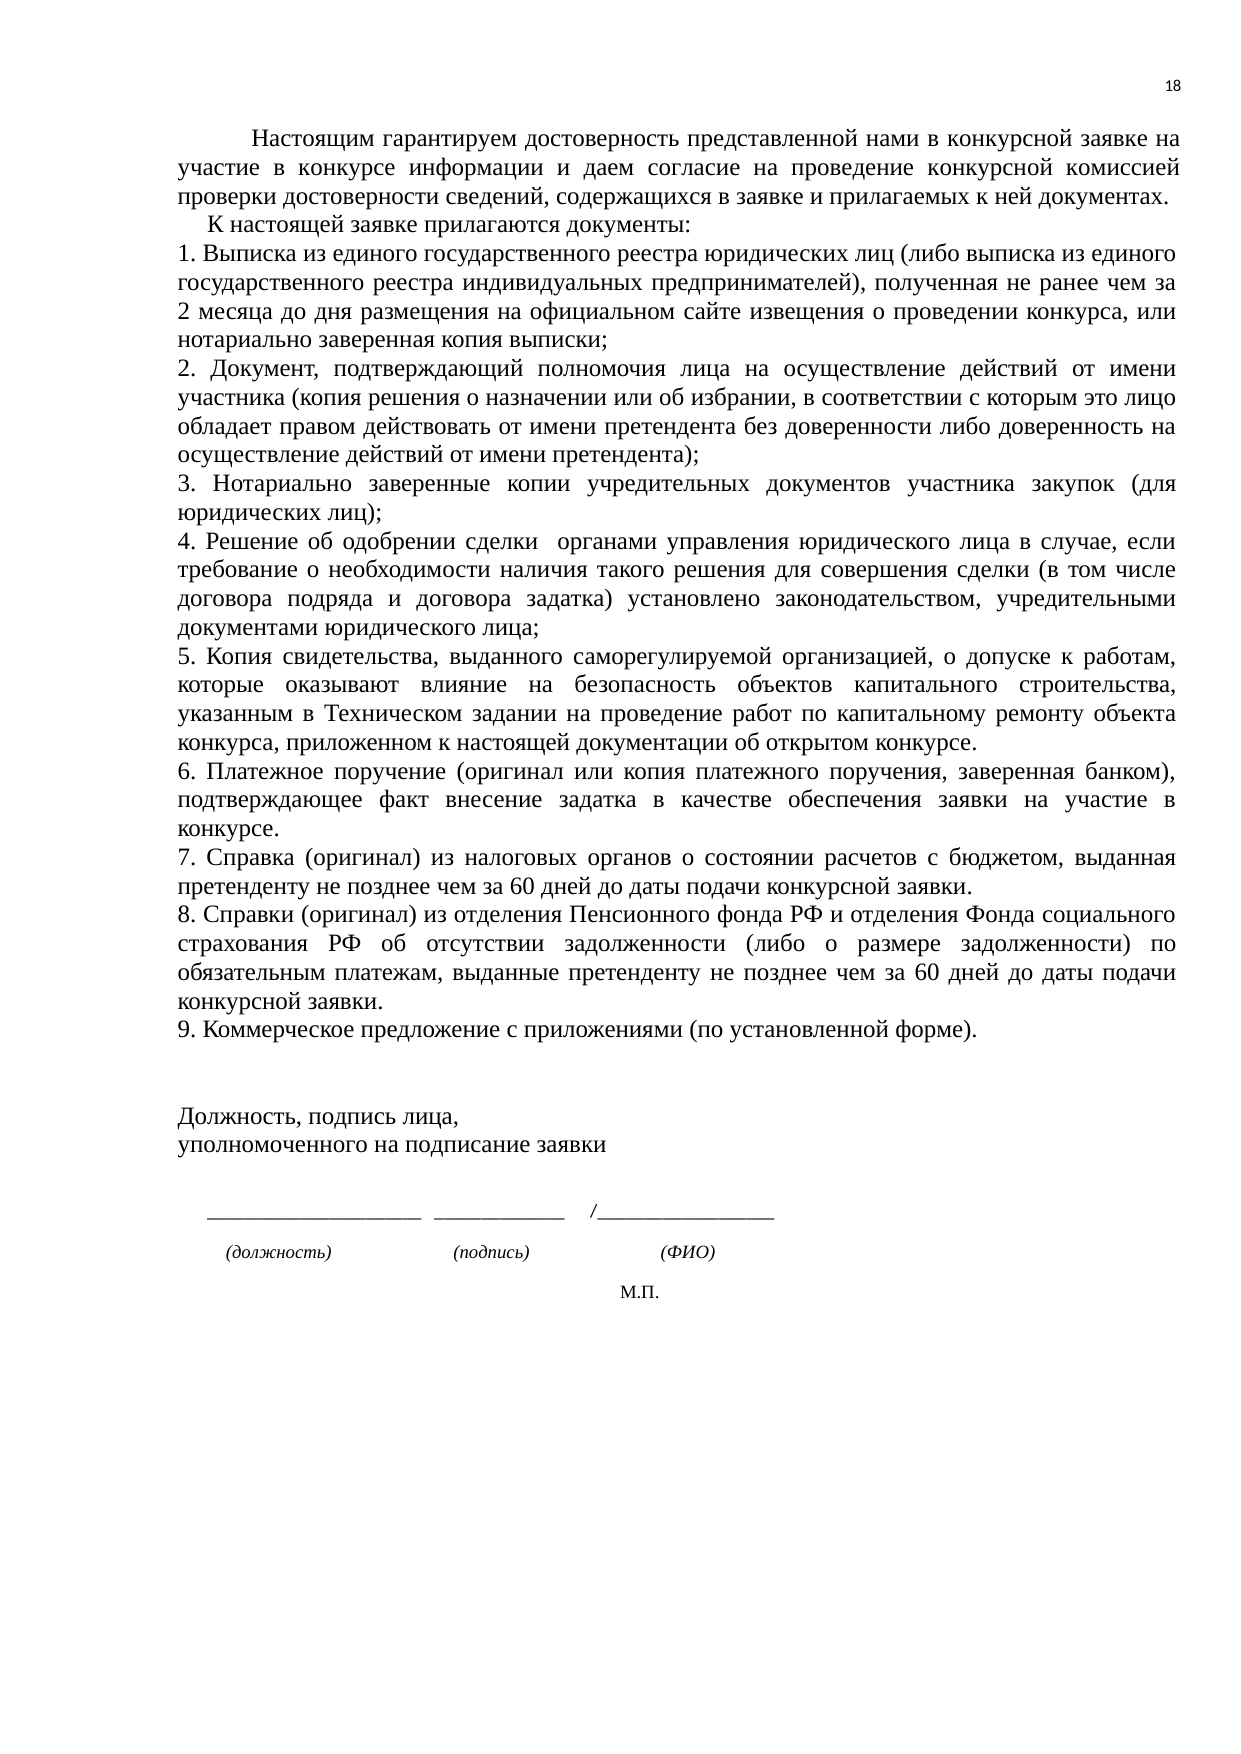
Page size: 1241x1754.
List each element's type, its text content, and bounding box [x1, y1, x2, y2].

text 6. Платежное поручение (оригинал или копия платежного поручения, заверенная банком), подтверждающее факт внесение задатка в качестве обеспечения заявки на участие в конкурсе. [177, 756, 1177, 842]
text 9. Коммерческое предложение с приложениями (по установленной форме). [177, 1014, 1177, 1043]
text уполномоченного на подписание заявки [177, 1129, 1181, 1158]
text 4. Решение об одобрении сделки органами управления юридического лица в случае, если требование о необходимости наличия такого решения для совершения сделки (в том числе договора подряда и договора задатка) установлено законодательством, учредительными документами юридического лица; [177, 526, 1177, 641]
text 7. Справка (оригинал) из налоговых органов о состоянии расчетов с бюджетом, выданная претенденту не позднее чем за 60 дней до даты подачи конкурсной заявки. [177, 842, 1177, 899]
text 8. Справки (оригинал) из отделения Пенсионного фонда РФ и отделения Фонда социального страхования РФ об отсутствии задолженности (либо о размере задолженности) по обязательным платежам, выданные претенденту не позднее чем за 60 дней до даты подачи конкурсной заявки. [177, 899, 1177, 1014]
text М.П. [177, 1281, 1181, 1302]
text 3. Нотариально заверенные копии учредительных документов участника закупок (для юридических лиц); [177, 468, 1177, 526]
text Должность, подпись лица, [177, 1101, 1181, 1129]
text 5. Копия свидетельства, выданного саморегулируемой организацией, о допуске к работам, которые оказывают влияние на безопасность объектов капитального строительства, указанным в Техническом задании на проведение работ по капитальному ремонту объекта конкурса, приложенном к настоящей документации об открытом конкурсе. [177, 641, 1177, 756]
text К настоящей заявке прилагаются документы: [177, 209, 1181, 238]
text 2. Документ, подтверждающий полномочия лица на осуществление действий от имени участника (копия решения о назначении или об избрании, в соответствии с которым это лицо обладает правом действовать от имени претендента без доверенности либо доверенность на осуществление действий от имени претендента); [177, 353, 1177, 468]
text 1. Выписка из единого государственного реестра юридических лиц (либо выписка из единого государственного реестра индивидуальных предпринимателей), полученная не ранее чем за 2 месяца до дня размещения на официальном сайте извещения о проведении конкурса, или нотариально заверенная копия выписки; [177, 238, 1177, 353]
text _______________________ ______________ /___________________ [177, 1200, 1181, 1223]
text Настоящим гарантируем достоверность представленной нами в конкурсной заявке на участие в конкурсе информации и даем согласие на проведение конкурсной комиссией проверки достоверности сведений, содержащихся в заявке и прилагаемых к ней документах. [177, 123, 1181, 209]
text (должность) (подпись) (ФИО) [177, 1241, 1181, 1263]
